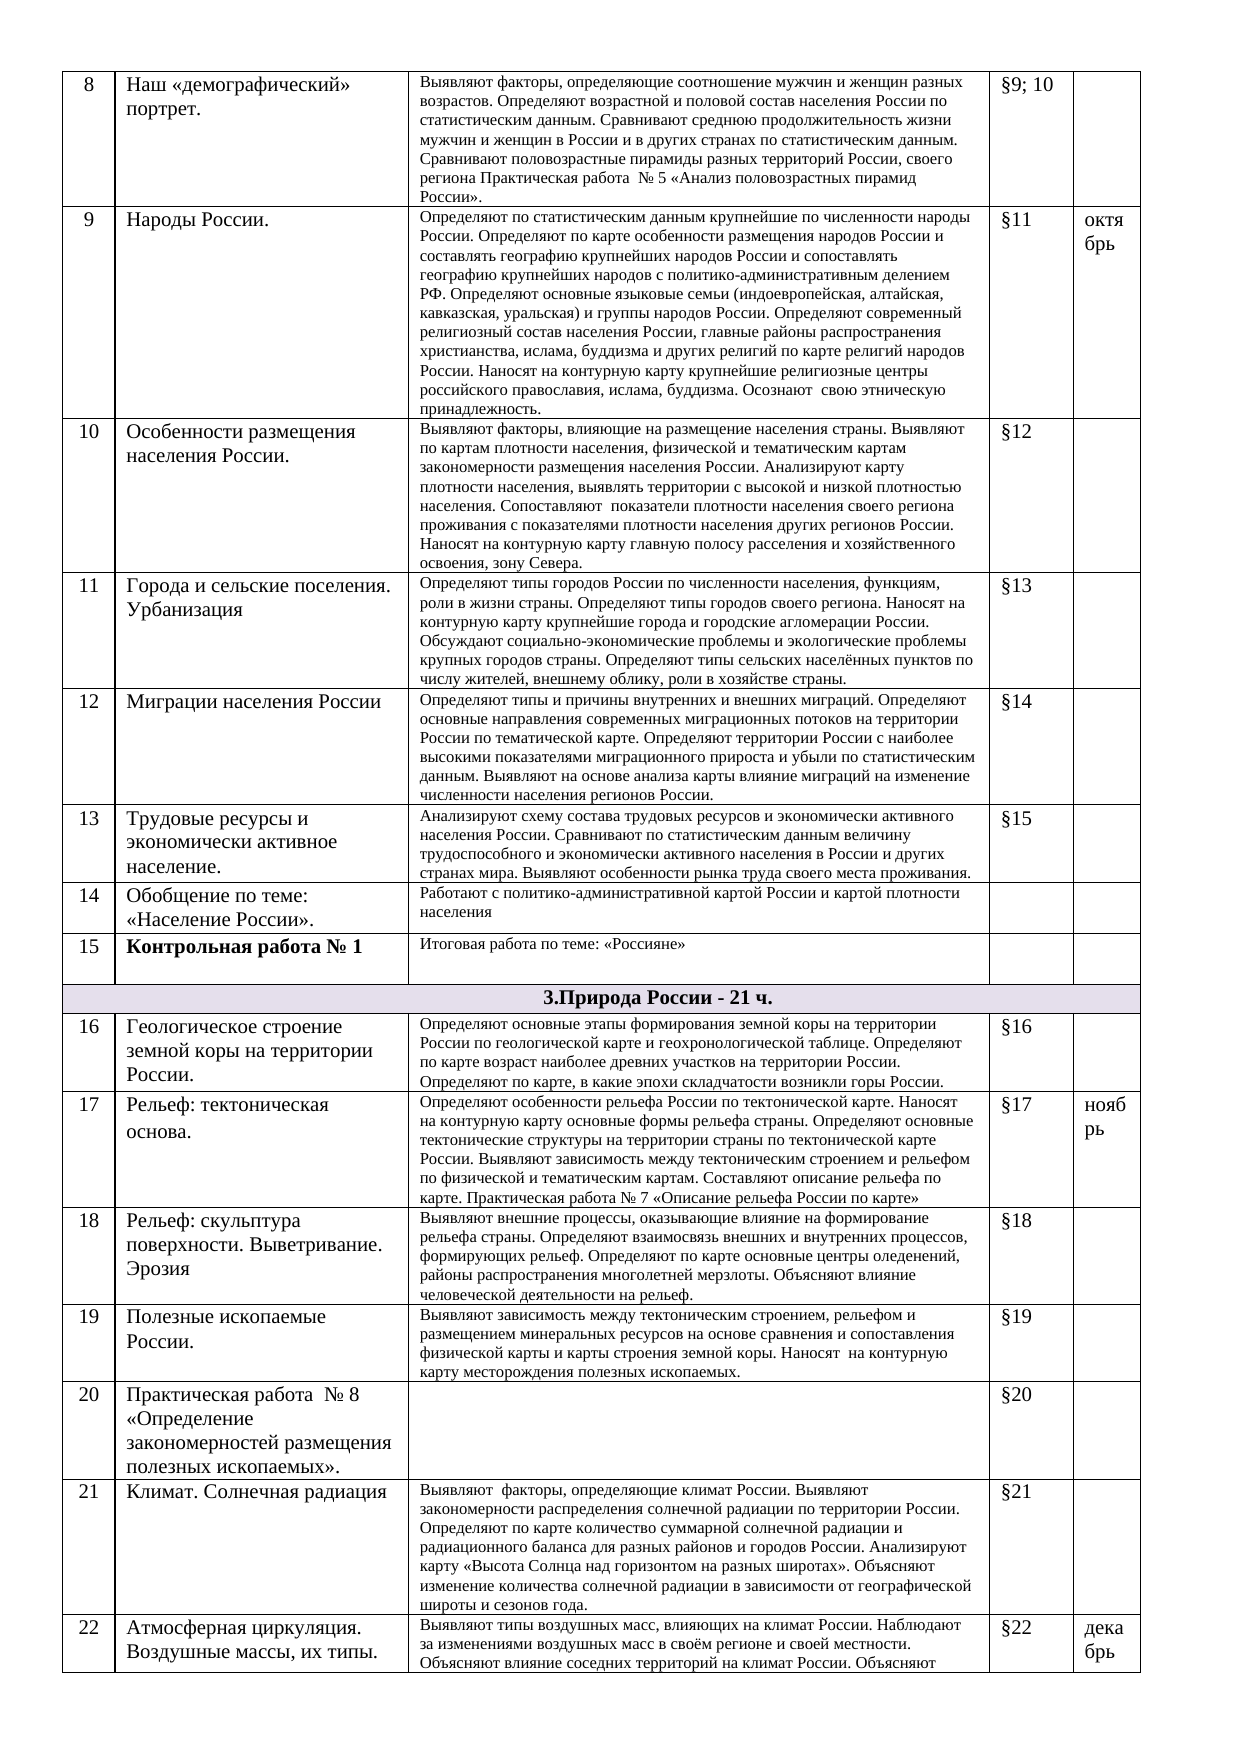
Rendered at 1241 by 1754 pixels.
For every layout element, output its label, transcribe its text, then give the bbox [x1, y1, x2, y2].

table_cell §22 [990, 1615, 1073, 1672]
table_cell §11 [990, 207, 1073, 418]
table_cell Работают с политико-административной картой России и картой плотности населения [409, 883, 989, 933]
table_cell 9 [63, 207, 114, 418]
table_cell 8 [63, 72, 114, 206]
table_cell 22 [63, 1615, 114, 1672]
table_cell §9; 10 [990, 72, 1073, 206]
table_cell §14 [990, 689, 1073, 804]
table_cell [1074, 1305, 1140, 1381]
table_cell Практическая работа № 8 «Определение закономерностей размещения полезных ископаемых». [253, 1382, 408, 1478]
table_cell Народы России. [116, 207, 408, 418]
table_cell [990, 883, 1073, 933]
table_cell §15 [990, 805, 1073, 882]
table_cell [1074, 1014, 1140, 1091]
table_cell §16 [990, 1014, 1073, 1091]
table_cell 20 [63, 1382, 114, 1478]
table_cell Выявляют факторы, определяющие соотношение мужчин и женщин разных возрастов. Определяют возрастной и половой состав населения России по статистическим данным. Сравнивают среднюю продолжительность жизни мужчин и женщин в России и в других странах по статистическим данным. Сравнивают половозрастные пирамиды разных территорий России, своего региона Практическая работа № 5 «Анализ половозрастных пирамид России». [409, 72, 989, 206]
table_cell [409, 1382, 989, 1478]
table_cell Выявляют факторы, влияющие на размещение населения страны. Выявляют по картам плотности населения, физической и тематическим картам закономерности размещения населения России. Анализируют карту плотности населения, выявлять территории с высокой и низкой плотностью населения. Сопоставляют показатели плотности населения своего региона проживания с показателями плотности населения других регионов России. Наносят на контурную карту главную полосу расселения и хозяйственного освоения, зону Севера. [409, 419, 989, 572]
table_cell Миграции населения России [116, 689, 408, 804]
table_cell 15 [63, 934, 114, 984]
table_cell Анализируют схему состава трудовых ресурсов и экономически активного населения России. Сравнивают по статистическим данным величину трудоспособного и экономически активного населения в России и других странах мира. Выявляют особенности рынка труда своего места проживания. [409, 805, 989, 882]
table_cell Особенности размещения населения России. [116, 419, 408, 572]
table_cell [116, 1615, 408, 1672]
table_cell 21 [63, 1480, 114, 1614]
table_cell §13 [990, 573, 1073, 688]
table_cell Рельеф: тектоническая основа. [116, 1092, 408, 1207]
table_cell 17 [63, 1092, 114, 1207]
table_cell §21 [990, 1480, 1073, 1614]
table_cell 11 [63, 573, 114, 688]
table_cell Трудовые ресурсы и экономически активное население. [116, 805, 408, 882]
table_cell декабрь [1074, 1615, 1140, 1672]
table_cell 10 [63, 419, 114, 572]
table_cell Города и сельские поселения. Урбанизация [116, 573, 408, 688]
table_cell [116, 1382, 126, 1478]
table_cell §19 [990, 1305, 1073, 1381]
table_cell Выявляют факторы, определяющие климат России. Выявляют закономерности распределения солнечной радиации по территории России. Определяют по карте количество суммарной солнечной радиации и радиационного баланса для разных районов и городов России. Анализируют карту «Высота Солнца над горизонтом на разных широтах». Объясняют изменение количества солнечной радиации в зависимости от географической широты и сезонов года. [409, 1480, 989, 1614]
table_cell октябрь [1074, 207, 1140, 418]
table_cell [1074, 419, 1140, 572]
table_cell Определяют типы и причины внутренних и внешних миграций. Определяют основные направления современных миграционных потоков на территории России по тематической карте. Определяют территории России с наиболее высокими показателями миграционного прироста и убыли по статистическим данным. Выявляют на основе анализа карты влияние миграций на изменение численности населения регионов России. [409, 689, 989, 804]
table_cell Контрольная работа № 1 [116, 934, 408, 984]
table_cell 18 [63, 1208, 114, 1303]
table_cell Полезные ископаемые России. [116, 1305, 408, 1381]
table_cell §20 [990, 1382, 1073, 1478]
table_cell [1074, 689, 1140, 804]
table_cell Определяют особенности рельефа России по тектонической карте. Наносят на контурную карту основные формы рельефа страны. Определяют основные тектонические структуры на территории страны по тектонической карте России. Выявляют зависимость между тектоническим строением и рельефом по физической и тематическим картам. Составляют описание рельефа по карте. Практическая работа № 7 «Описание рельефа России по карте» [409, 1092, 989, 1207]
table_cell Выявляют внешние процессы, оказывающие влияние на формирование рельефа страны. Определяют взаимосвязь внешних и внутренних процессов, формирующих рельеф. Определяют по карте основные центры оледенений, районы распространения многолетней мерзлоты. Объясняют влияние человеческой деятельности на рельеф. [409, 1208, 989, 1303]
table_cell 13 [63, 805, 114, 882]
table_cell 3.Природа России - 21 ч. [63, 985, 1140, 1013]
table_cell 16 [63, 1014, 114, 1091]
table_cell [1074, 1480, 1140, 1614]
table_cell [409, 1615, 989, 1672]
table_cell 19 [63, 1305, 114, 1381]
table_cell Рельеф: скульптура поверхности. Выветривание. Эрозия [116, 1208, 408, 1303]
table_cell Итоговая работа по теме: «Россияне» [409, 934, 989, 984]
table_cell §12 [990, 419, 1073, 572]
table_cell [1074, 934, 1140, 984]
table_cell Обобщение по теме: «Население России». [116, 883, 408, 933]
table_cell Определяют по статистическим данным крупнейшие по численности народы России. Определяют по карте особенности размещения народов России и составлять географию крупнейших народов России и сопоставлять географию крупнейших народов с политико-административным делением РФ. Определяют основные языковые семьи (индоевропейская, алтайская, кавказская, уральская) и группы народов России. Определяют современный религиозный состав населения России, главные районы распространения христианства, ислама, буддизма и других религий по карте религий народов России. Наносят на контурную карту крупнейшие религиозные центры российского православия, ислама, буддизма. Осознают свою этническую принадлежность. [409, 207, 989, 418]
table_cell 12 [63, 689, 114, 804]
table_cell [1074, 1208, 1140, 1303]
table_cell ноябрь [1074, 1092, 1140, 1207]
table_cell [1074, 1382, 1140, 1478]
table_cell [1074, 573, 1140, 688]
table_cell [1074, 805, 1140, 882]
table_cell 14 [63, 883, 114, 933]
table_cell Определяют основные этапы формирования земной коры на территории России по геологической карте и геохронологической таблице. Определяют по карте возраст наиболее древних участков на территории России. Определяют по карте, в какие эпохи складчатости возникли горы России. [409, 1014, 989, 1091]
table_cell Выявляют зависимость между тектоническим строением, рельефом и размещением минеральных ресурсов на основе сравнения и сопоставления физической карты и карты строения земной коры. Наносят на контурную карту месторождения полезных ископаемых. [409, 1305, 989, 1381]
table_cell Наш «демографический» портрет. [116, 72, 408, 206]
table_cell [990, 934, 1073, 984]
table_cell Геологическое строение земной коры на территории России. [116, 1014, 408, 1091]
table_cell [1074, 72, 1140, 206]
table_cell §18 [990, 1208, 1073, 1303]
table_cell Определяют типы городов России по численности населения, функциям, роли в жизни страны. Определяют типы городов своего региона. Наносят на контурную карту крупнейшие города и городские агломерации России. Обсуждают социально-экономические проблемы и экологические проблемы крупных городов страны. Определяют типы сельских населённых пунктов по числу жителей, внешнему облику, роли в хозяйстве страны. [409, 573, 989, 688]
table_cell Климат. Солнечная радиация [116, 1480, 408, 1614]
table_cell [1074, 883, 1140, 933]
table_cell §17 [990, 1092, 1073, 1207]
